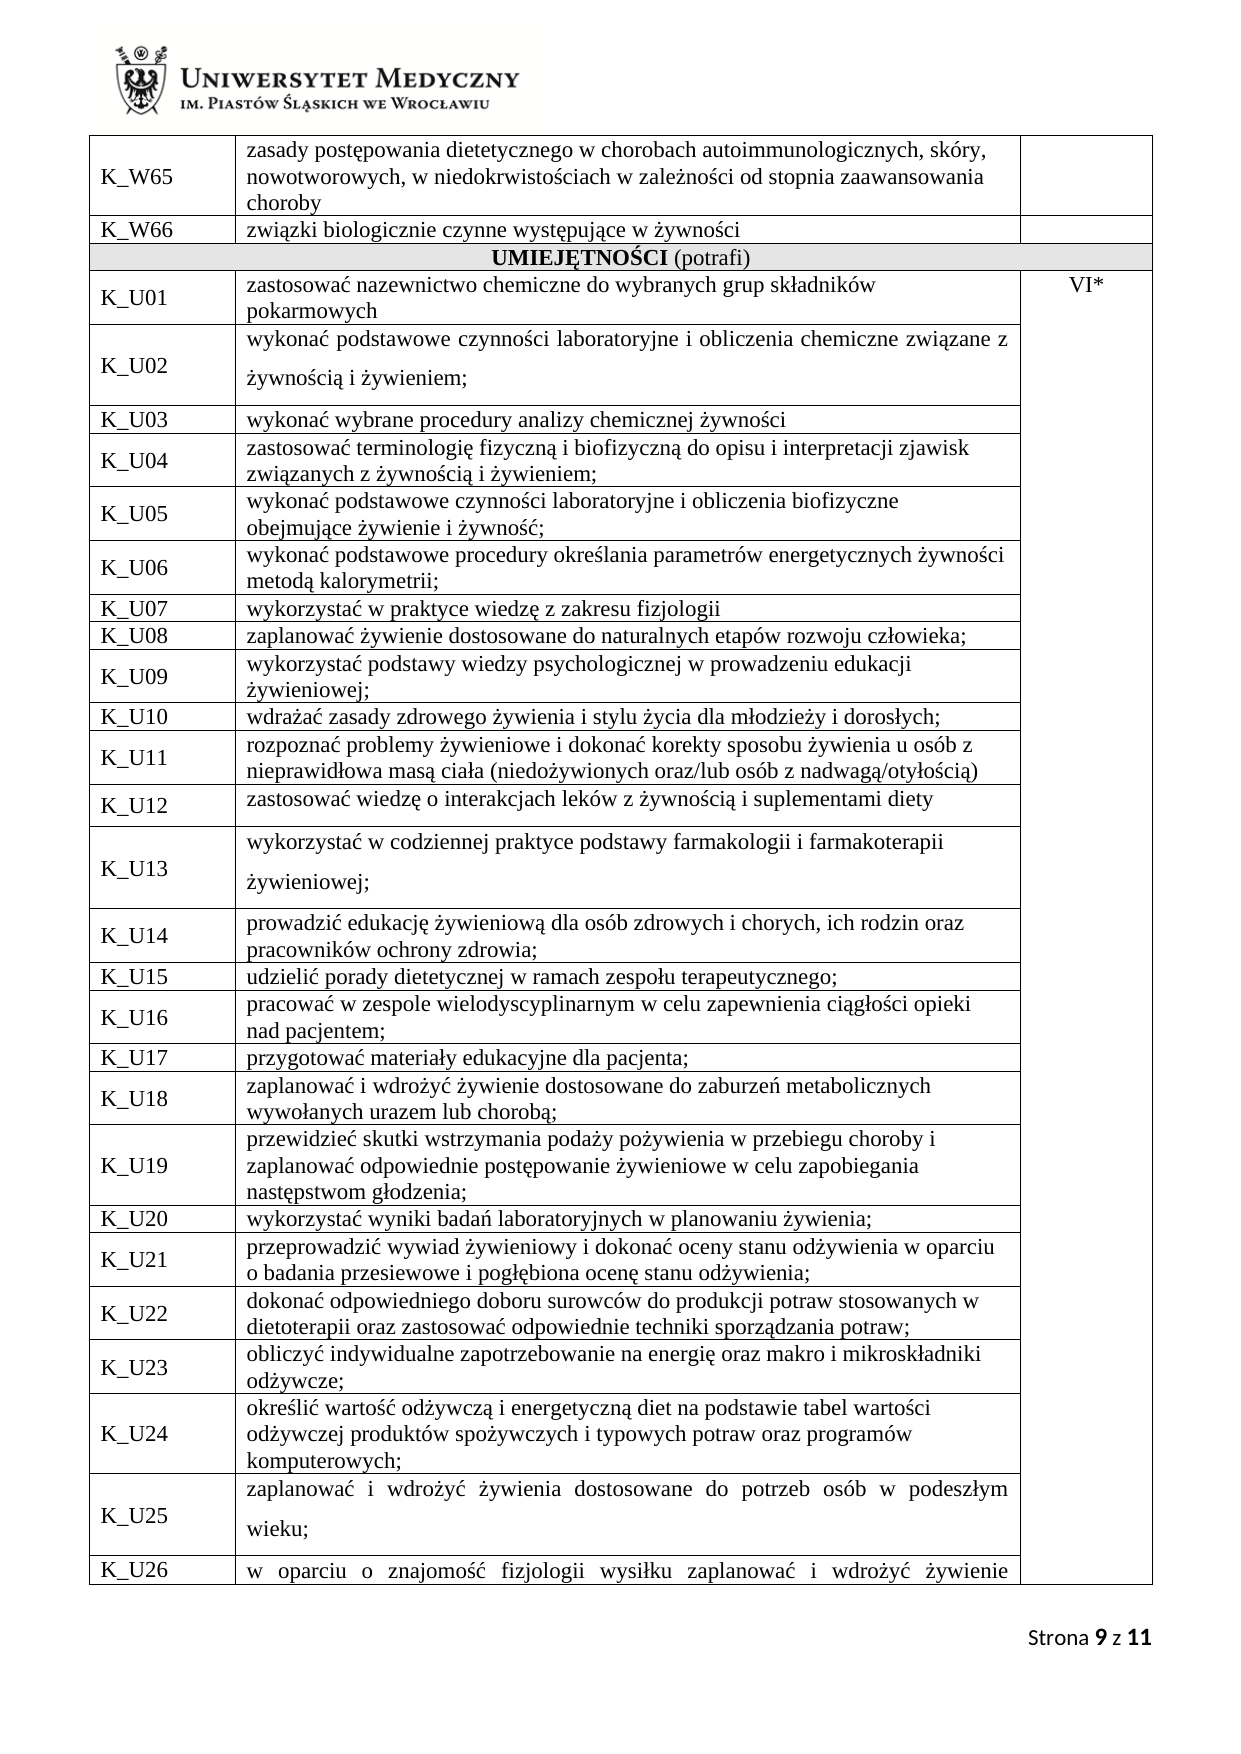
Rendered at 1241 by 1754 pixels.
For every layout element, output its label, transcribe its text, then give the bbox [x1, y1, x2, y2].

table_cell K_U03 [90, 406, 235, 432]
table_cell K_U21 [90, 1233, 235, 1286]
table_cell [1021, 216, 1152, 243]
table_cell wykorzystać w praktyce wiedzę z zakresu fizjologii [236, 595, 1020, 621]
table_cell wykonać wybrane procedury analizy chemicznej żywności [236, 406, 1020, 432]
table_cell K_U09 [90, 650, 235, 702]
table_cell zastosować nazewnictwo chemiczne do wybranych grup składników pokarmowych [236, 271, 1020, 324]
table_cell K_U25 [90, 1474, 235, 1555]
table_cell K_U04 [90, 434, 235, 486]
table_cell K_U20 [90, 1206, 235, 1232]
table_cell przygotować materiały edukacyjne dla pacjenta; [236, 1044, 1020, 1071]
table_cell wykorzystać podstawy wiedzy psychologicznej w prowadzeniu edukacji żywieniowej; [236, 650, 1020, 702]
table_cell wdrażać zasady zdrowego żywienia i stylu życia dla młodzieży i dorosłych; [236, 703, 1020, 730]
table_cell K_W66 [90, 216, 235, 243]
table_cell zaplanować i wdrożyć żywienia dostosowane do potrzeb osób w podeszłym wieku; [236, 1474, 1020, 1555]
table_cell wykorzystać wyniki badań laboratoryjnych w planowaniu żywienia; [236, 1206, 1020, 1232]
table_cell zaplanować i wdrożyć żywienie dostosowane do zaburzeń metabolicznych wywołanych urazem lub chorobą; [236, 1072, 1020, 1124]
table_cell obliczyć indywidualne zapotrzebowanie na energię oraz makro i mikroskładniki odżywcze; [236, 1340, 1020, 1393]
table_cell pracować w zespole wielodyscyplinarnym w celu zapewnienia ciągłości opieki nad pacjentem; [236, 991, 1020, 1043]
table_cell K_U18 [90, 1072, 235, 1124]
table_cell UMIEJĘTNOŚCI (potrafi) [90, 244, 1152, 270]
table_cell K_U26 [90, 1556, 235, 1584]
table_cell K_U24 [90, 1394, 235, 1473]
table_cell wykonać podstawowe czynności laboratoryjne i obliczenia chemiczne związane z żywnością i żywieniem; [236, 325, 1020, 405]
table_cell K_U19 [90, 1125, 235, 1204]
table_cell zastosować wiedzę o interakcjach leków z żywnością i suplementami diety [236, 785, 1020, 826]
table_cell K_U16 [90, 991, 235, 1043]
table_cell K_U08 [90, 622, 235, 648]
table_cell K_U05 [90, 487, 235, 540]
table_cell K_U02 [90, 325, 235, 405]
table_cell wykonać podstawowe procedury określania parametrów energetycznych żywności metodą kalorymetrii; [236, 541, 1020, 594]
table_cell rozpoznać problemy żywieniowe i dokonać korekty sposobu żywienia u osób z nieprawidłowa masą ciała (niedożywionych oraz/lub osób z nadwagą/otyłością) [236, 731, 1020, 783]
table_cell K_U23 [90, 1340, 235, 1393]
table_cell K_W65 [90, 136, 235, 215]
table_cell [236, 1556, 1020, 1584]
table_cell prowadzić edukację żywieniową dla osób zdrowych i chorych, ich rodzin oraz pracowników ochrony zdrowia; [236, 909, 1020, 962]
table_cell przeprowadzić wywiad żywieniowy i dokonać oceny stanu odżywienia w oparciu o badania przesiewowe i pogłębiona ocenę stanu odżywienia; [236, 1233, 1020, 1286]
table_cell K_U15 [90, 963, 235, 989]
table_cell K_U14 [90, 909, 235, 962]
table_cell K_U07 [90, 595, 235, 621]
table_cell określić wartość odżywczą i energetyczną diet na podstawie tabel wartości odżywczej produktów spożywczych i typowych potraw oraz programów komputerowych; [236, 1394, 1020, 1473]
table_cell K_U17 [90, 1044, 235, 1071]
table_cell K_U13 [90, 827, 235, 908]
table_cell K_U11 [90, 731, 235, 783]
table_cell K_U22 [90, 1287, 235, 1339]
table_cell związki biologicznie czynne występujące w żywności [236, 216, 1020, 243]
table_cell zastosować terminologię fizyczną i biofizyczną do opisu i interpretacji zjawisk związanych z żywnością i żywieniem; [236, 434, 1020, 486]
table_cell zaplanować żywienie dostosowane do naturalnych etapów rozwoju człowieka; [236, 622, 1020, 648]
table_cell K_U01 [90, 271, 235, 324]
table_cell udzielić porady dietetycznej w ramach zespołu terapeutycznego; [236, 963, 1020, 989]
picture [87, 18, 546, 142]
table_cell K_U06 [90, 541, 235, 594]
table_cell zasady postępowania dietetycznego w chorobach autoimmunologicznych, skóry, nowotworowych, w niedokrwistościach w zależności od stopnia zaawansowania choroby [236, 136, 1020, 215]
table_cell wykorzystać w codziennej praktyce podstawy farmakologii i farmakoterapii żywieniowej; [236, 827, 1020, 908]
table_cell dokonać odpowiedniego doboru surowców do produkcji potraw stosowanych w dietoterapii oraz zastosować odpowiednie techniki sporządzania potraw; [236, 1287, 1020, 1339]
table_cell [1021, 136, 1152, 215]
table_cell K_U12 [90, 785, 235, 826]
table_cell przewidzieć skutki wstrzymania podaży pożywienia w przebiegu choroby i zaplanować odpowiednie postępowanie żywieniowe w celu zapobiegania następstwom głodzenia; [236, 1125, 1020, 1204]
table_cell VI* [1021, 271, 1152, 1584]
table_cell K_U10 [90, 703, 235, 730]
table_cell wykonać podstawowe czynności laboratoryjne i obliczenia biofizyczne obejmujące żywienie i żywność; [236, 487, 1020, 540]
